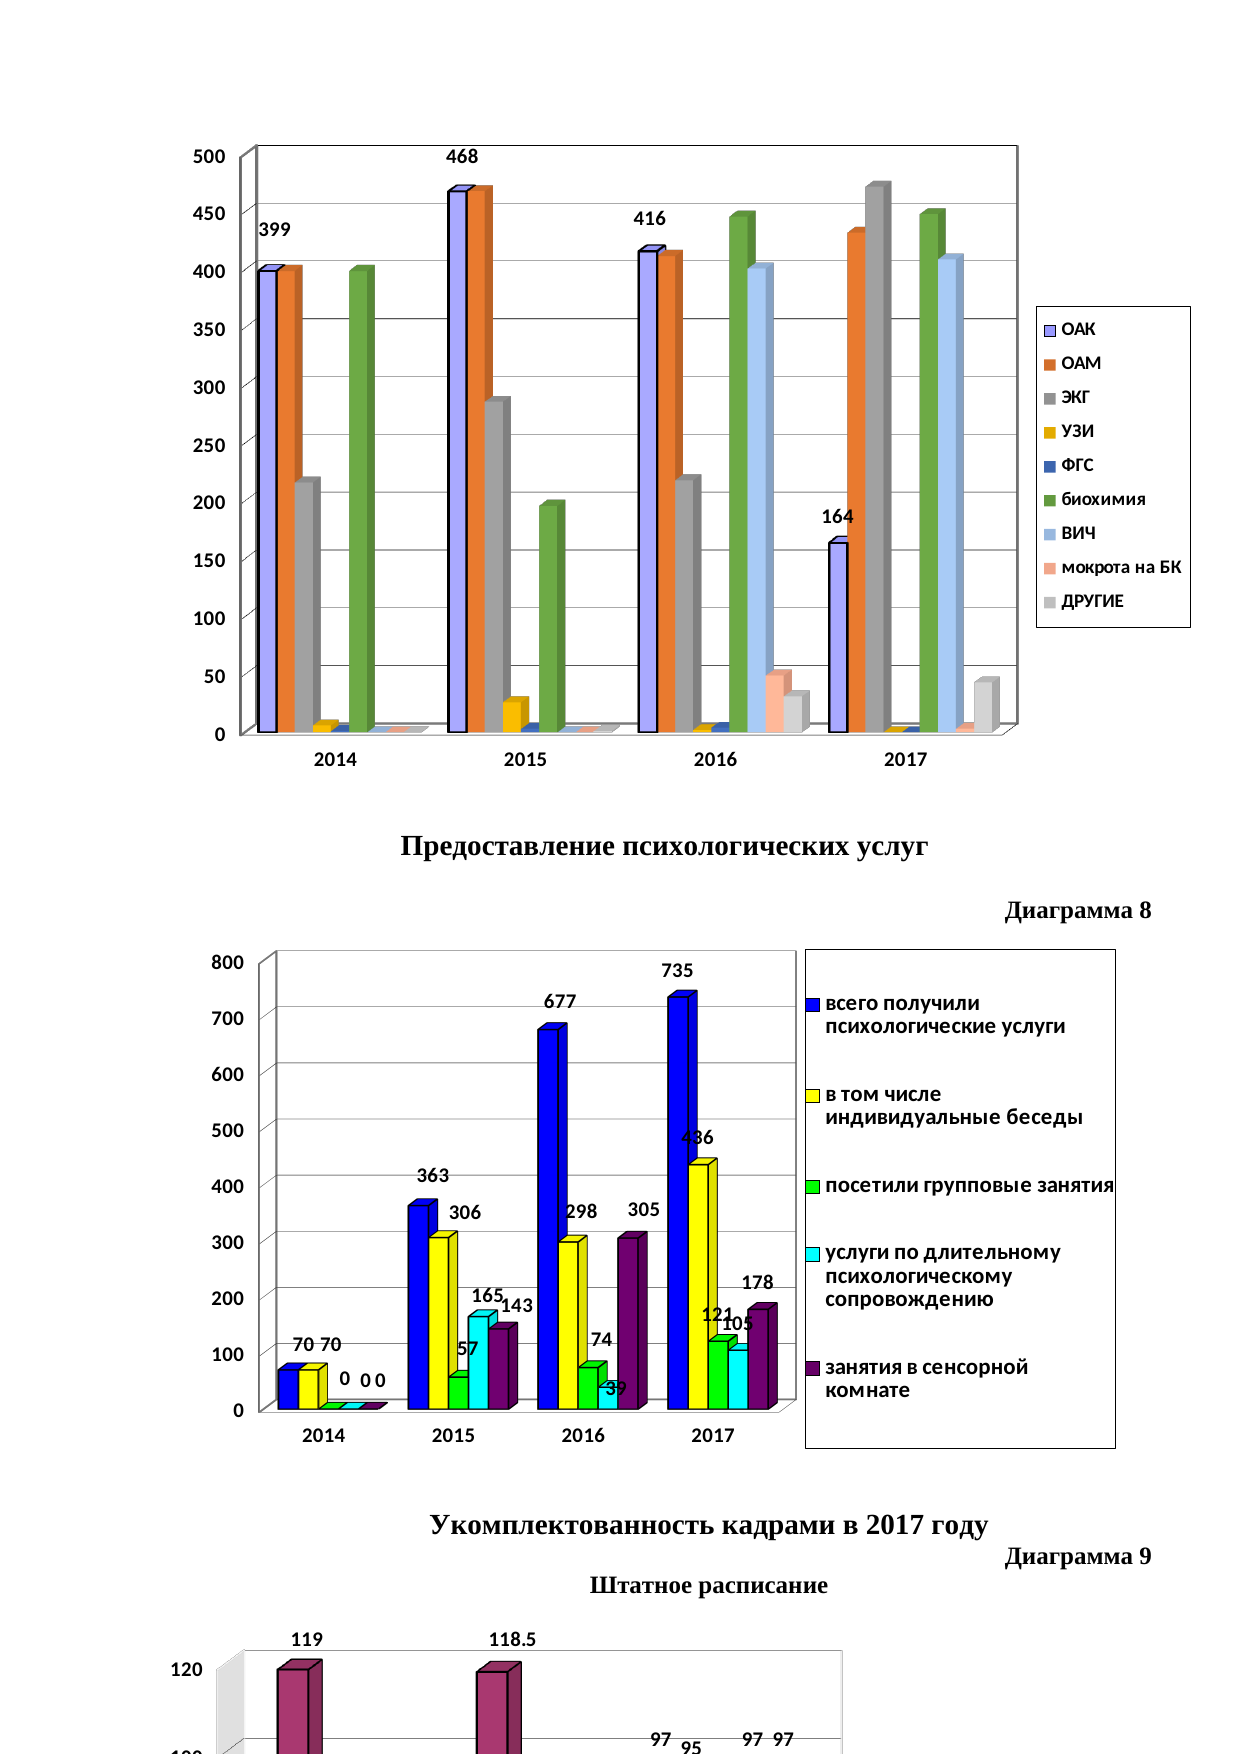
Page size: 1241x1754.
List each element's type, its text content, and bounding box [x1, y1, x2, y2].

text Диаграмма 9 [177, 1541, 1152, 1570]
text Штатное расписание [177, 1570, 1152, 1598]
text Предоставление психологических услуг [177, 828, 1152, 861]
text Укомплектованность кадрами в 2017 году [177, 1507, 1152, 1541]
text Диаграмма 8 [177, 895, 1152, 923]
